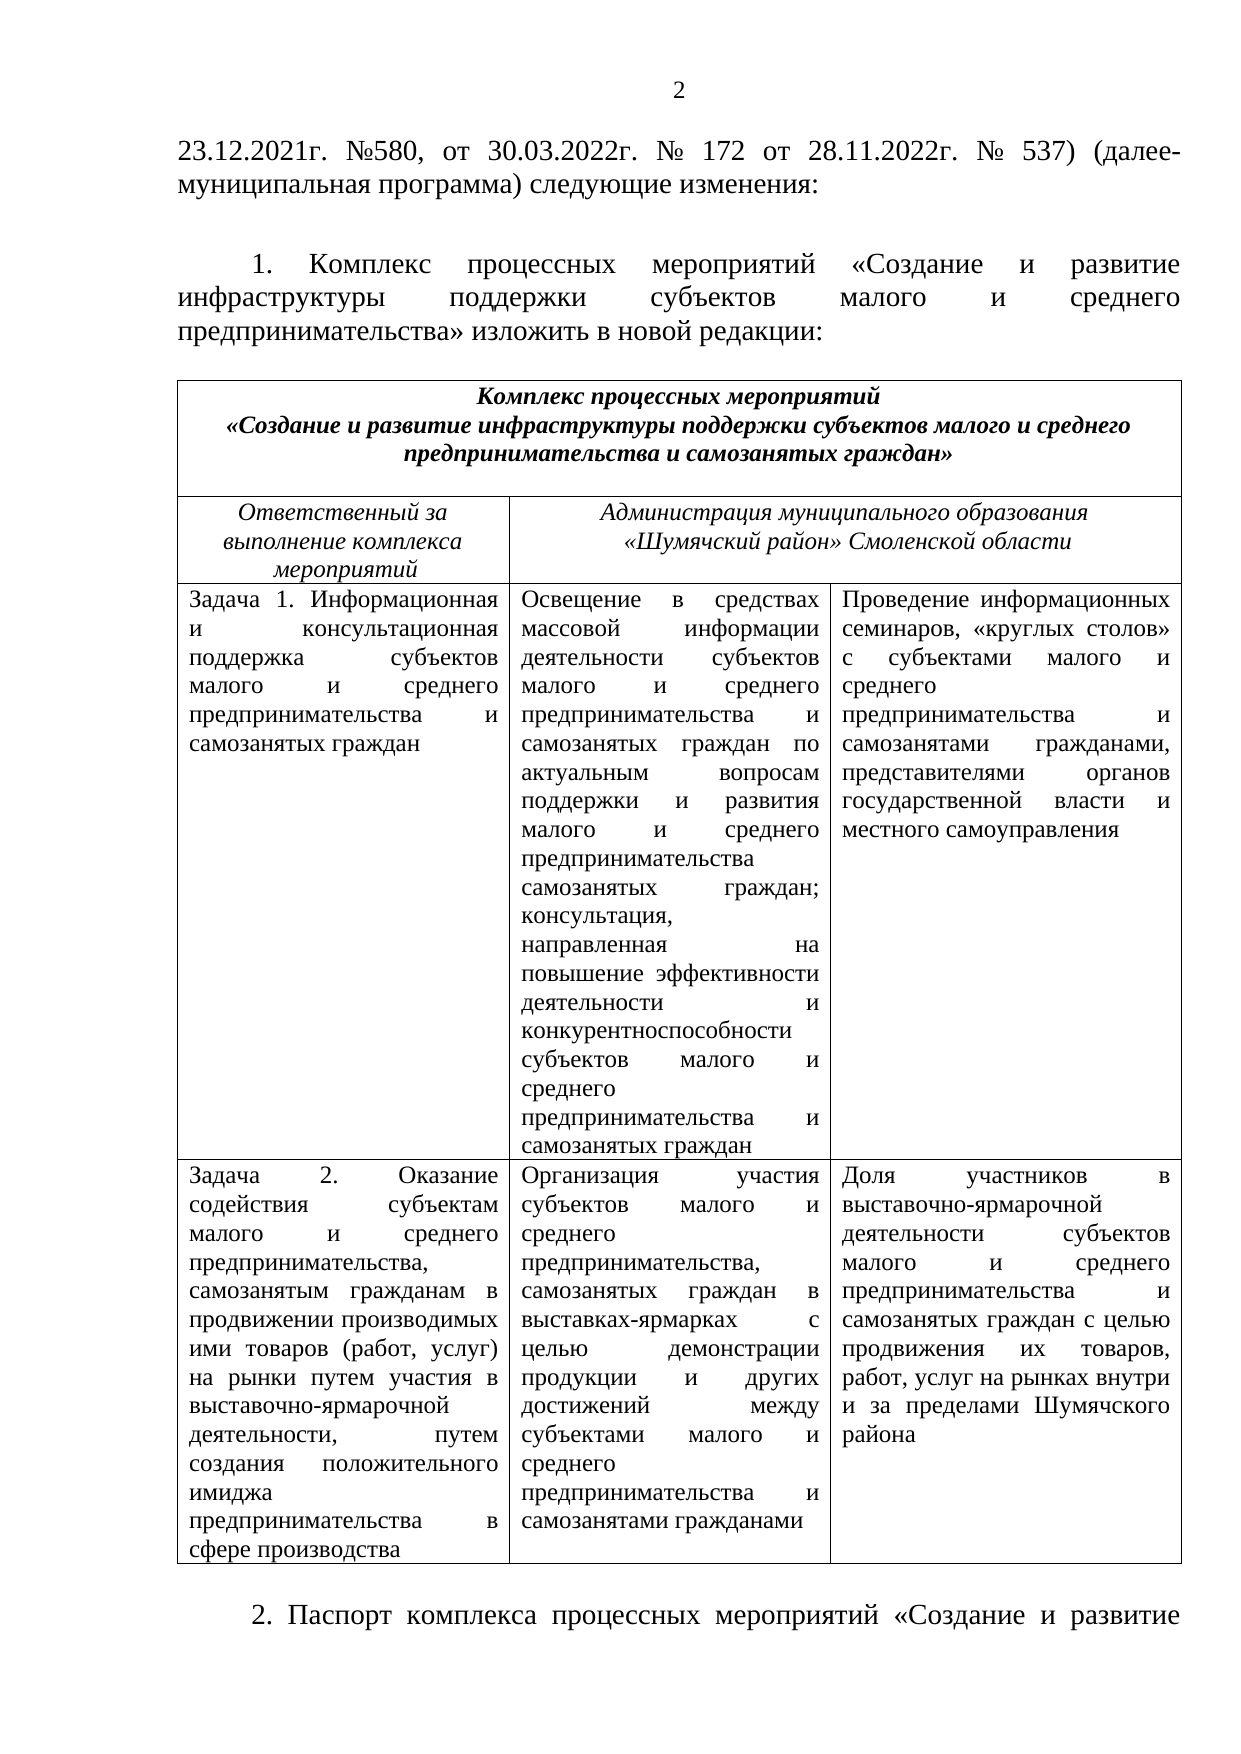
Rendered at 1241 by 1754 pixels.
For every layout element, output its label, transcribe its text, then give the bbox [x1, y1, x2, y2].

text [177, 1597, 1181, 1631]
table_cell Администрация муниципального образования «Шумячский район» Смоленской области [510, 497, 1181, 583]
table_header Комплекс процессных мероприятий «Создание и развитие инфраструктуры поддержки субъектов малого и среднего предпринимательства и самозанятых граждан» [178, 381, 1181, 496]
text 1. Комплекс процессных мероприятий «Создание и развитие инфраструктуры поддержки субъектов малого и среднего предпринимательства» изложить в новой редакции: [177, 246, 1181, 346]
table_cell Доля участников в выставочно-ярмарочной деятельности субъектов малого и среднего предпринимательства и самозанятых граждан с целью продвижения их товаров, работ, услуг на рынках внутри и за пределами Шумячского района [831, 1160, 1181, 1563]
table_cell Проведение информационных семинаров, «круглых столов» с субъектами малого и среднего предпринимательства и самозанятами гражданами, представителями органов государственной власти и местного самоуправления [831, 584, 1181, 1159]
table_cell Освещение в средствах массовой информации деятельности субъектов малого и среднего предпринимательства и самозанятых граждан по актуальным вопросам поддержки и развития малого и среднего предпринимательства самозанятых граждан; консультация, направленная на повышение эффективности деятельности и конкурентноспособности субъектов малого и среднего предпринимательства и самозанятых граждан [510, 584, 830, 1159]
table_cell Задача 2. Оказание содействия субъектам малого и среднего предпринимательства, самозанятым гражданам в продвижении производимых ими товаров (работ, услуг) на рынки путем участия в выставочно-ярмарочной деятельности, путем создания положительного имиджа предпринимательства в сфере производства [178, 1160, 509, 1563]
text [177, 118, 1181, 200]
table_cell Ответственный за выполнение комплекса мероприятий [178, 497, 509, 583]
table_cell Организация участия субъектов малого и среднего предпринимательства, самозанятых граждан в выставках-ярмарках с целью демонстрации продукции и других достижений между субъектами малого и среднего предпринимательства и самозанятами гражданами [510, 1160, 830, 1563]
table_cell Задача 1. Информационная и консультационная поддержка субъектов малого и среднего предпринимательства и самозанятых граждан [178, 584, 509, 1159]
